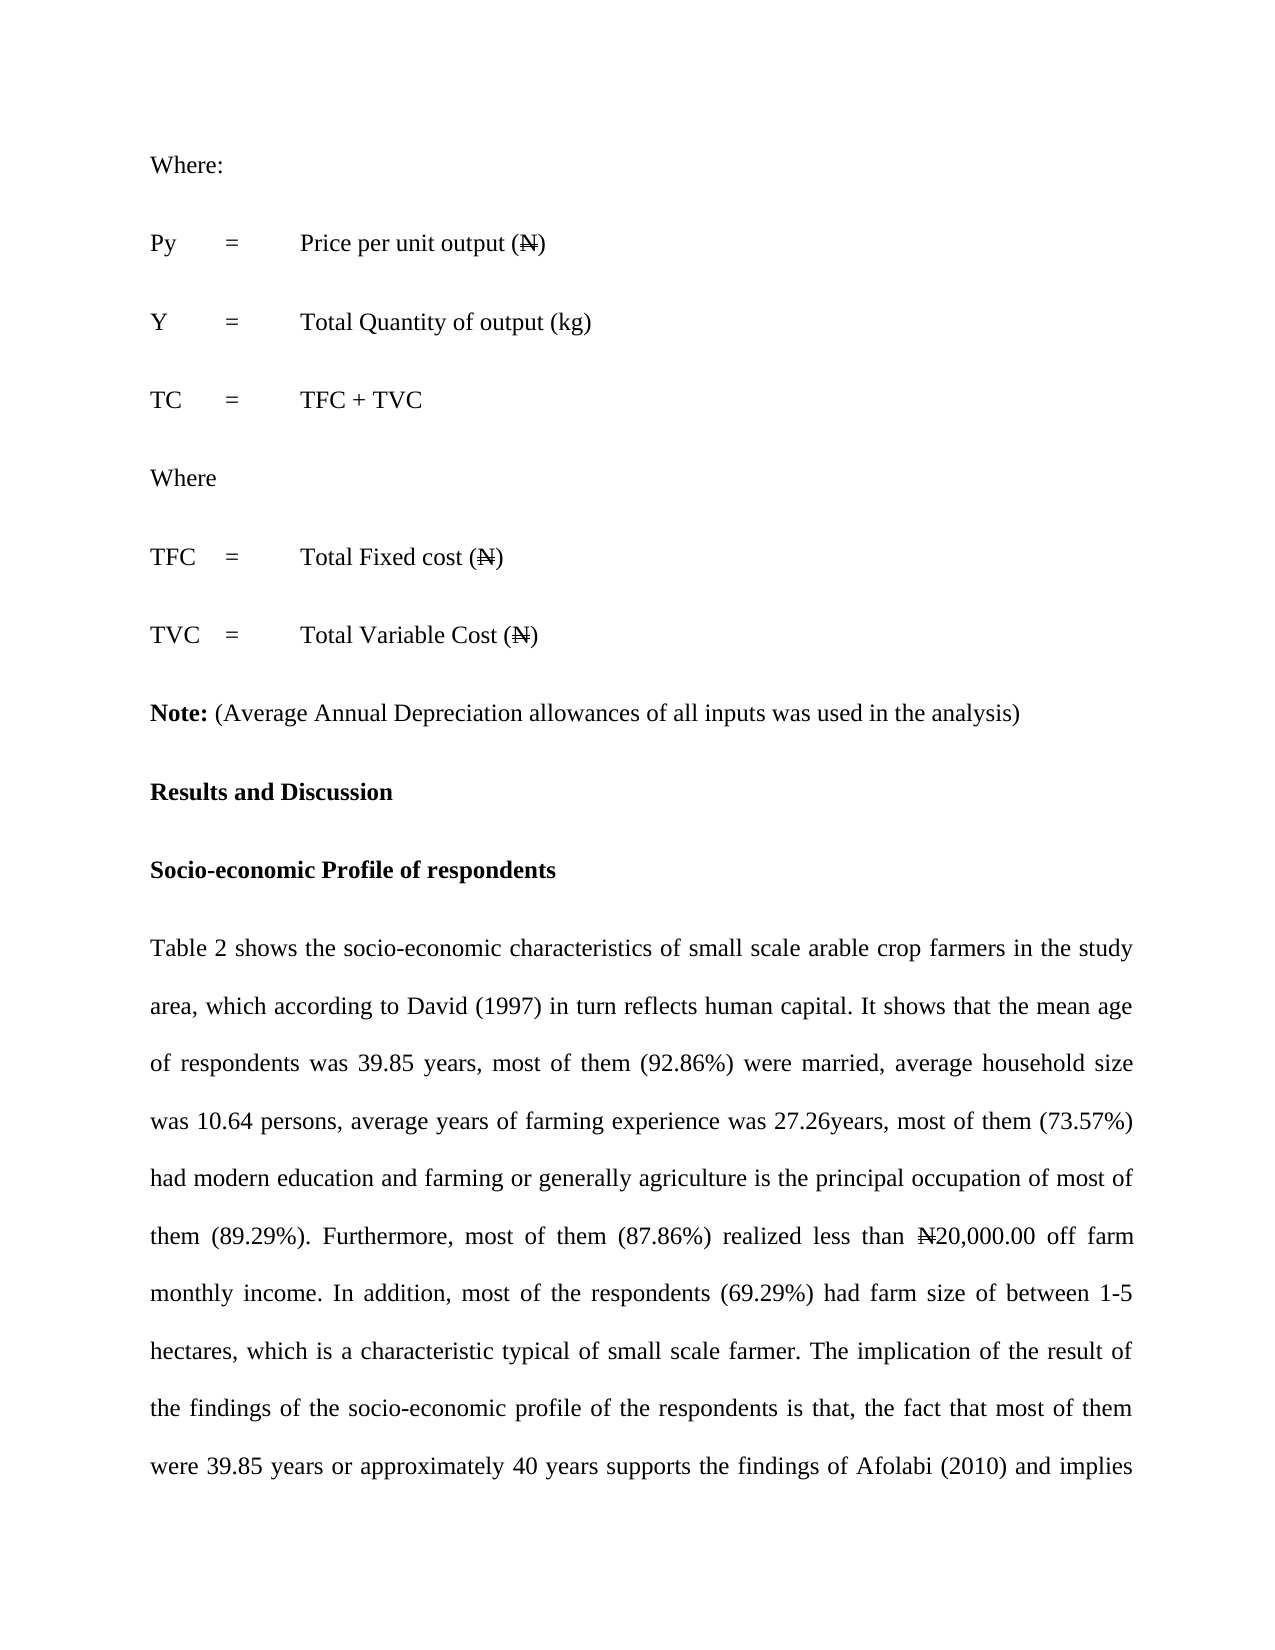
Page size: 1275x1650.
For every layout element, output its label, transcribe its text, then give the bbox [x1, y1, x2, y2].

text TVC = Total Variable Cost (N) [150, 620, 1134, 649]
text Results and Discussion [150, 777, 1134, 805]
text Y = Total Quantity of output (kg) [150, 307, 1134, 335]
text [150, 933, 1134, 1479]
text Where [150, 463, 1134, 492]
text TFC = Total Fixed cost (N) [150, 542, 1134, 570]
text TC = TFC + TVC [150, 385, 1134, 414]
text Py = Price per unit output (N) [150, 228, 1134, 257]
text Socio-economic Profile of respondents [150, 855, 1134, 884]
text Where: [150, 150, 1134, 179]
text Note: (Average Annual Depreciation allowances of all inputs was used in the analysis) [150, 698, 1134, 727]
